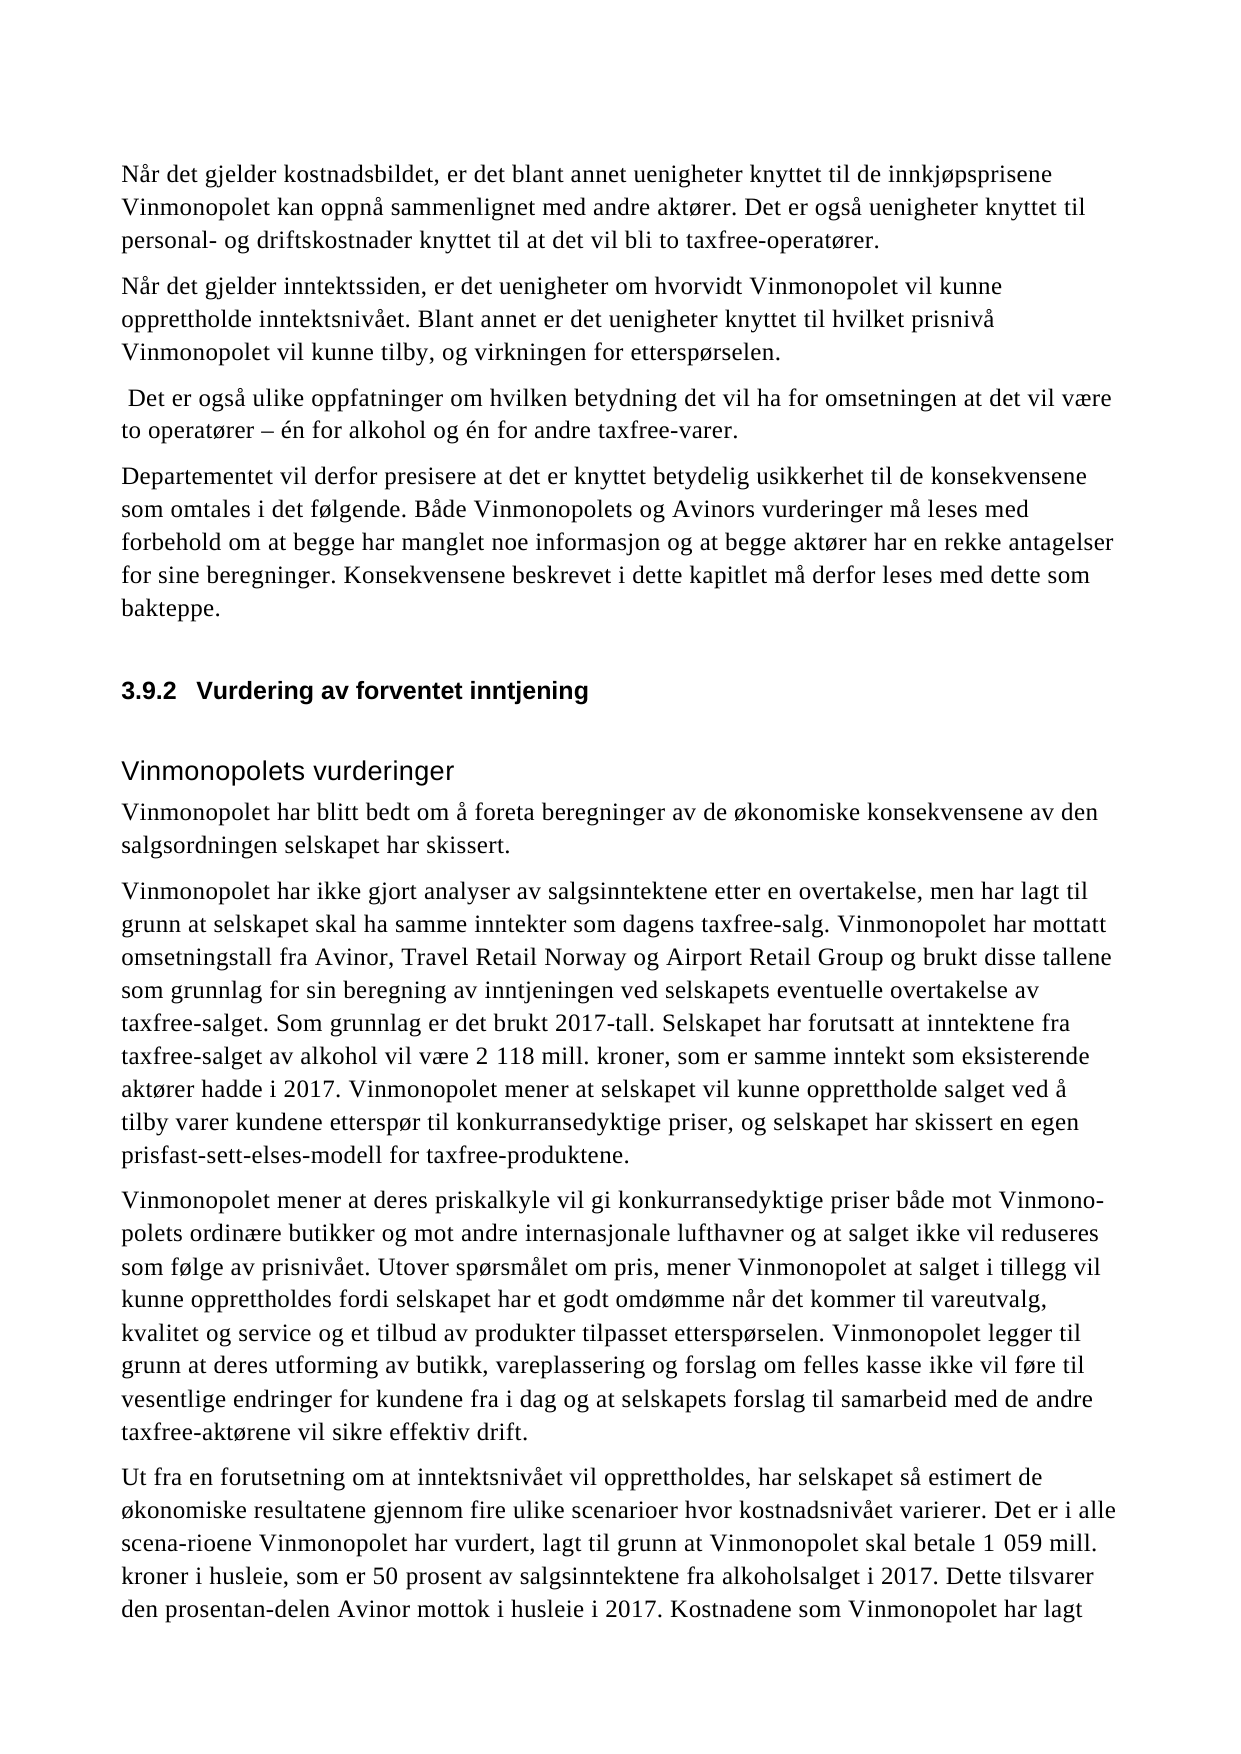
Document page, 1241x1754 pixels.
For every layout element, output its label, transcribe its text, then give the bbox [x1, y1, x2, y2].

text Det er også ulike oppfatninger om hvilken betydning det vil ha for omsetningen at det vil være to operatører – én for alkohol og én for andre taxfree-varer. [121, 383, 1119, 444]
text Når det gjelder inntektssiden, er det uenigheter om hvorvidt Vinmonopolet vil kunne opprettholde inntektsnivået. Blant annet er det uenigheter knyttet til hvilket prisnivå Vinmonopolet vil kunne tilby, og virkningen for etterspørselen. [121, 271, 1119, 366]
text Når det gjelder kostnadsbildet, er det blant annet uenigheter knyttet til de innkjøpsprisene Vinmonopolet kan oppnå sammenlignet med andre aktører. Det er også uenigheter knyttet til personal- og driftskostnader knyttet til at det vil bli to taxfree-operatører. [121, 159, 1119, 254]
subtitle Vurdering av forventet inntjening [121, 676, 1119, 705]
text Vinmonopolet mener at deres priskalkyle vil gi konkurransedyktige priser både mot Vinmono-polets ordinære butikker og mot andre internasjonale lufthavner og at salget ikke vil reduseres som følge av prisnivået. Utover spørsmålet om pris, mener Vinmonopolet at salget i tillegg vil kunne opprettholdes fordi selskapet har et godt omdømme når det kommer til vareutvalg, kvalitet og service og et tilbud av produkter tilpasset etterspørselen. Vinmonopolet legger til grunn at deres utforming av butikk, vareplassering og forslag om felles kasse ikke vil føre til vesentlige endringer for kundene fra i dag og at selskapets forslag til samarbeid med de andre taxfree-aktørene vil sikre effektiv drift. [121, 1186, 1119, 1445]
text Vinmonopolet har ikke gjort analyser av salgsinntektene etter en overtakelse, men har lagt til grunn at selskapet skal ha samme inntekter som dagens taxfree-salg. Vinmonopolet har mottatt omsetningstall fra Avinor, Travel Retail Norway og Airport Retail Group og brukt disse tallene som grunnlag for sin beregning av inntjeningen ved selskapets eventuelle overtakelse av taxfree-salget. Som grunnlag er det brukt 2017-tall. Selskapet har forutsatt at inntektene fra taxfree-salget av alkohol vil være 2 118 mill. kroner, som er samme inntekt som eksisterende aktører hadde i 2017. Vinmonopolet mener at selskapet vil kunne opprettholde salget ved å tilby varer kundene etterspør til konkurransedyktige priser, og selskapet har skissert en egen prisfast-sett-elses-modell for taxfree-produktene. [121, 876, 1119, 1169]
text Vinmonopolet har blitt bedt om å foreta beregninger av de økonomiske konsekvensene av den salgsordningen selskapet har skissert. [121, 797, 1119, 859]
text Departementet vil derfor presisere at det er knyttet betydelig usikkerhet til de konsekvensene som omtales i det følgende. Både Vinmonopolets og Avinors vurderinger må leses med forbehold om at begge har manglet noe informasjon og at begge aktører har en rekke antagelser for sine beregninger. Konsekvensene beskrevet i dette kapitlet må derfor leses med dette som bakteppe. [121, 461, 1119, 622]
text Vinmonopolets vurderinger [121, 755, 1119, 786]
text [121, 1462, 1119, 1623]
